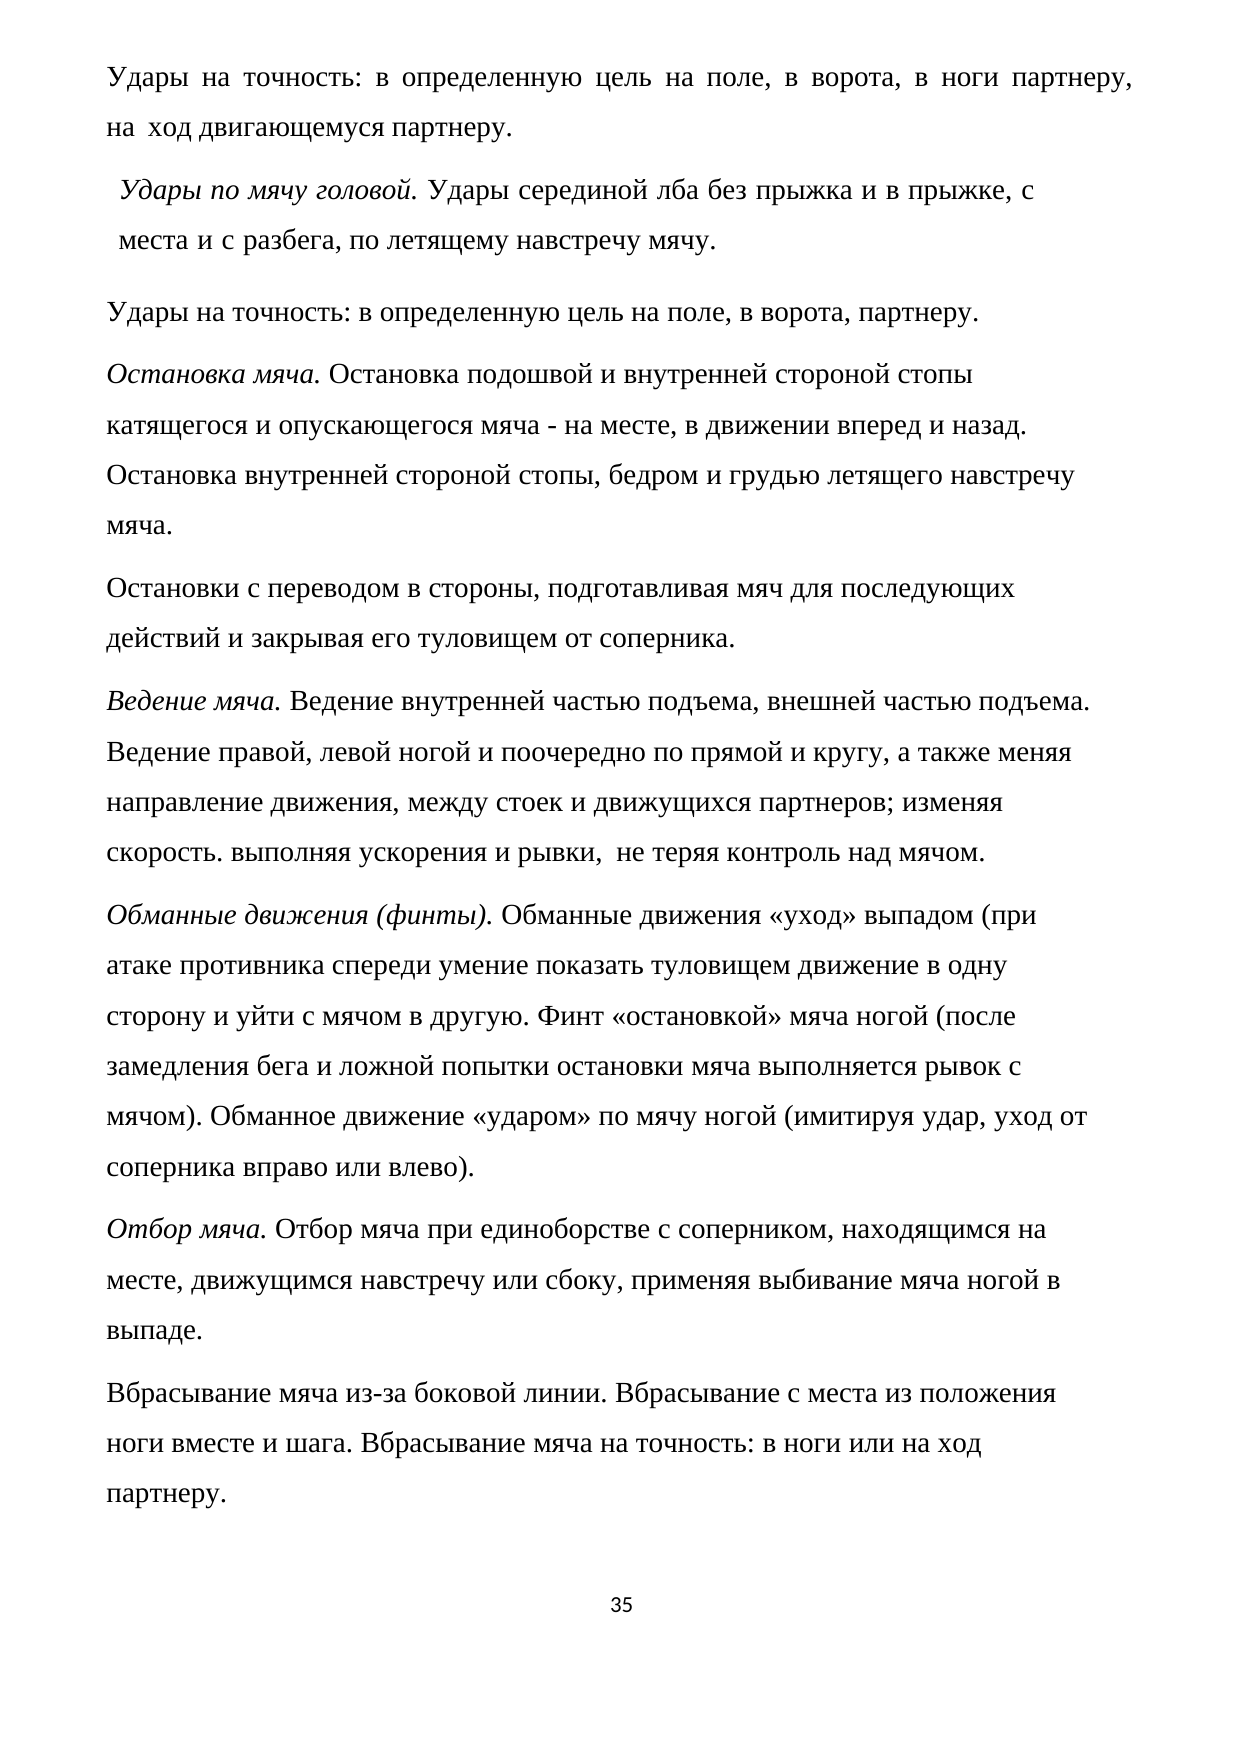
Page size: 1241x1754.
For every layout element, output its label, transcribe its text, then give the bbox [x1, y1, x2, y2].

text Отбор мяча. Отбор мяча при единоборстве с соперником, находящимся на месте, движущимся навстречу или сбоку, применяя выбивание мяча ногой в выпаде. [106, 1211, 1096, 1346]
text Удары по мячу головой. Удары серединой лба без прыжка и в прыжке, с места и с разбега, по летящему навстречу мячу. [118, 172, 1099, 256]
text Обманные движения (финты). Обманные движения «уход» выпадом (при атаке противника спереди умение показать туловищем движение в одну сторону и уйти с мячом в другую. Финт «остановкой» мяча ногой (после замедления бега и ложной попытки остановки мяча выполняется рывок с мячом). Обманное движение «ударом» по мячу ногой (имитируя удар, уход от соперника вправо или влево). [106, 897, 1096, 1182]
text Вбрасывание мяча из-за боковой линии. Вбрасывание с места из положения ноги вместе и шага. Вбрасывание мяча на точность: в ноги или на ход партнеру. [106, 1375, 1096, 1509]
text Остановки с переводом в стороны, подготавливая мяч для последующих действий и закрывая его туловищем от соперника. [106, 570, 1096, 654]
text Удары на точность: в определенную цель на поле, в ворота, в ноги партнеру, на ход двигающемуся партнеру. [106, 59, 1137, 143]
text Ведение мяча. Ведение внутренней частью подъема, внешней частью подъема. Ведение правой, левой ногой и поочередно по прямой и кругу, а также меняя направление движения, между стоек и движущихся партнеров; изменяя скорость. выполняя ускорения и рывки, не теряя контроль над мячом. [106, 683, 1097, 868]
text Остановка мяча. Остановка подошвой и внутренней стороной стопы катящегося и опускающегося мяча - на месте, в движении вперед и назад. Остановка внутренней стороной стопы, бедром и грудью летящего навстречу мяча. [106, 356, 1096, 541]
text Удары на точность: в определенную цель на поле, в ворота, партнеру. [106, 294, 1137, 327]
